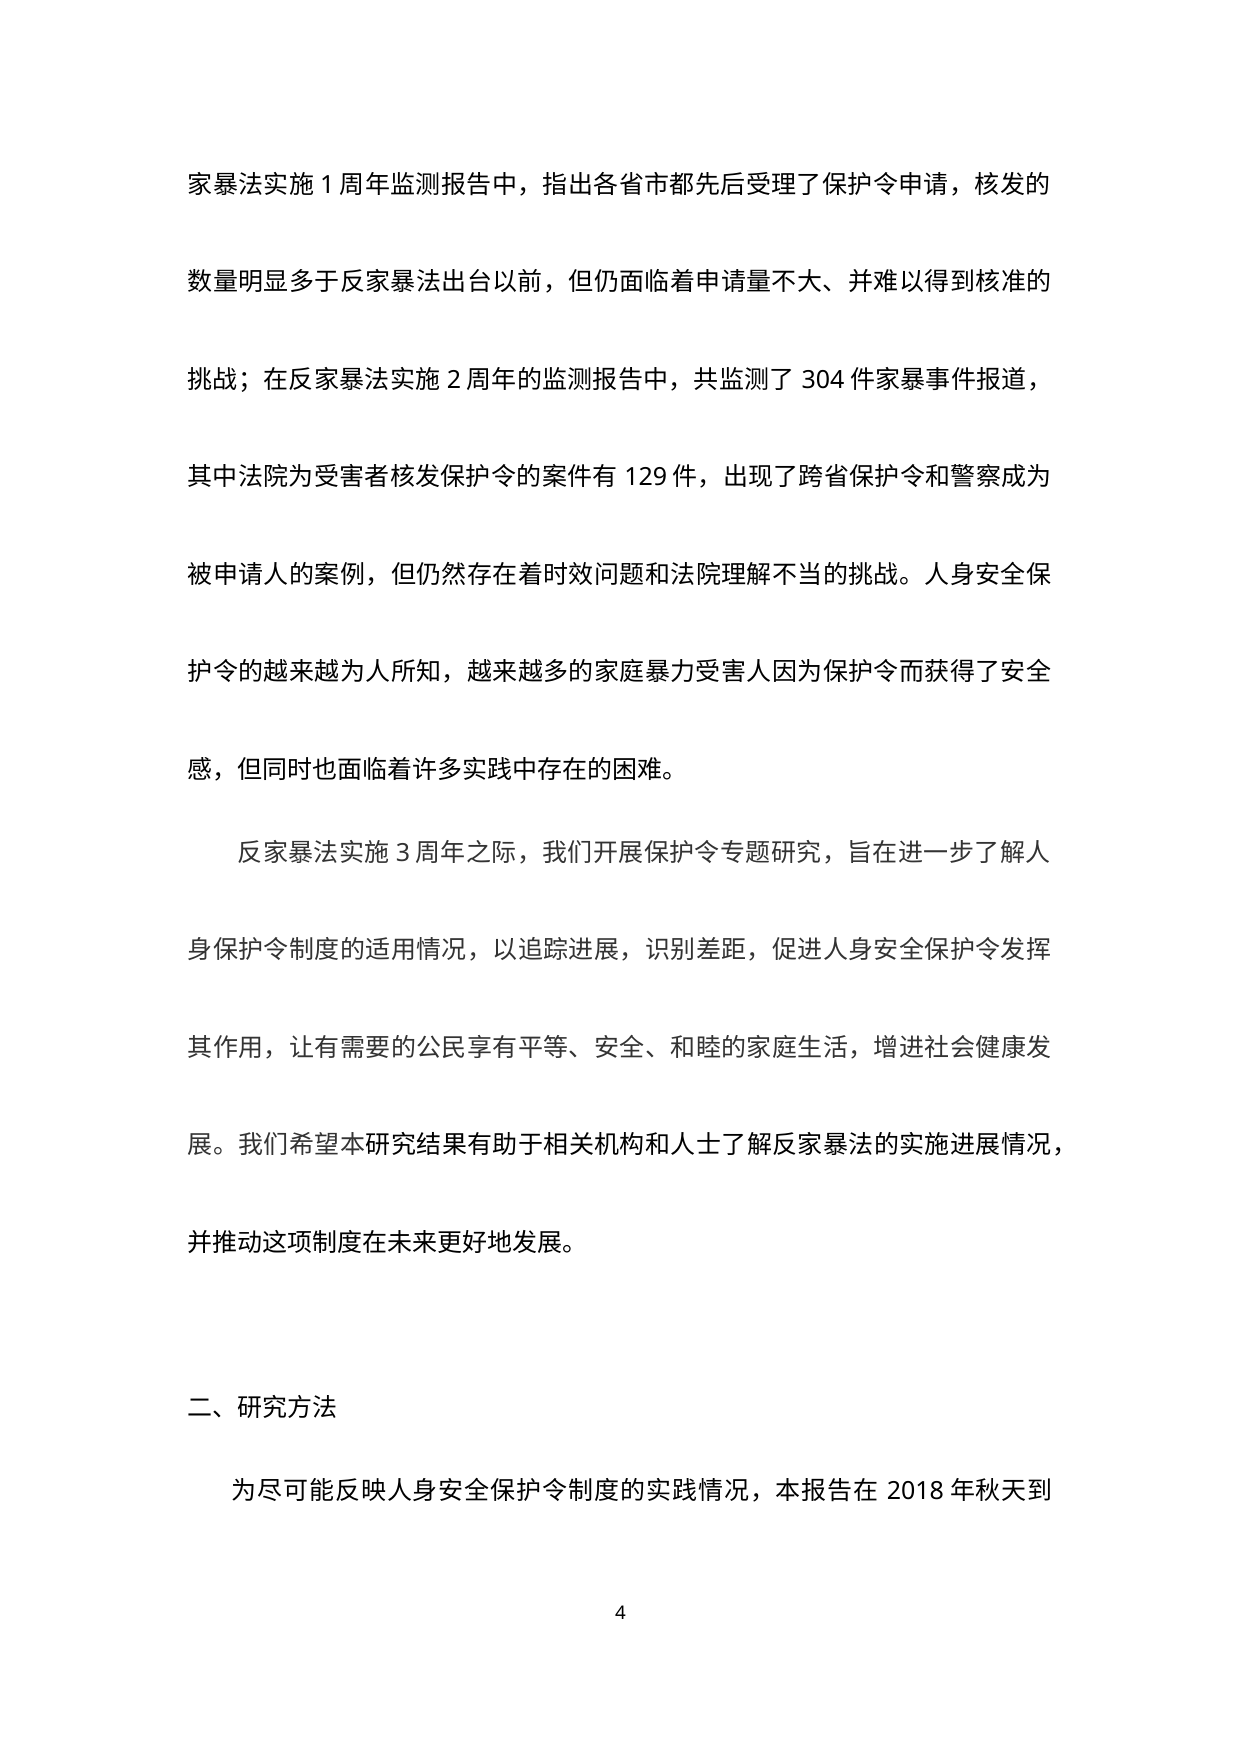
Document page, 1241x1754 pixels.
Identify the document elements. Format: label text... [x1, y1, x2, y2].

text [187, 150, 1053, 800]
text 二、研究方法 [187, 1373, 1053, 1438]
text 反家暴法实施3周年之际，我们开展保护令专题研究，旨在进一步了解人身保护令制度的适用情况，以追踪进展，识别差距，促进人身安全保护令发挥其作用，让有需要的公民享有平等、安全、和睦的家庭生活，增进社会健康发展。我们希望本研究结果有助于相关机构和人士了解反家暴法的实施进展情况，并推动这项制度在未来更好地发展。 [187, 818, 1053, 1273]
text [187, 1456, 1053, 1521]
